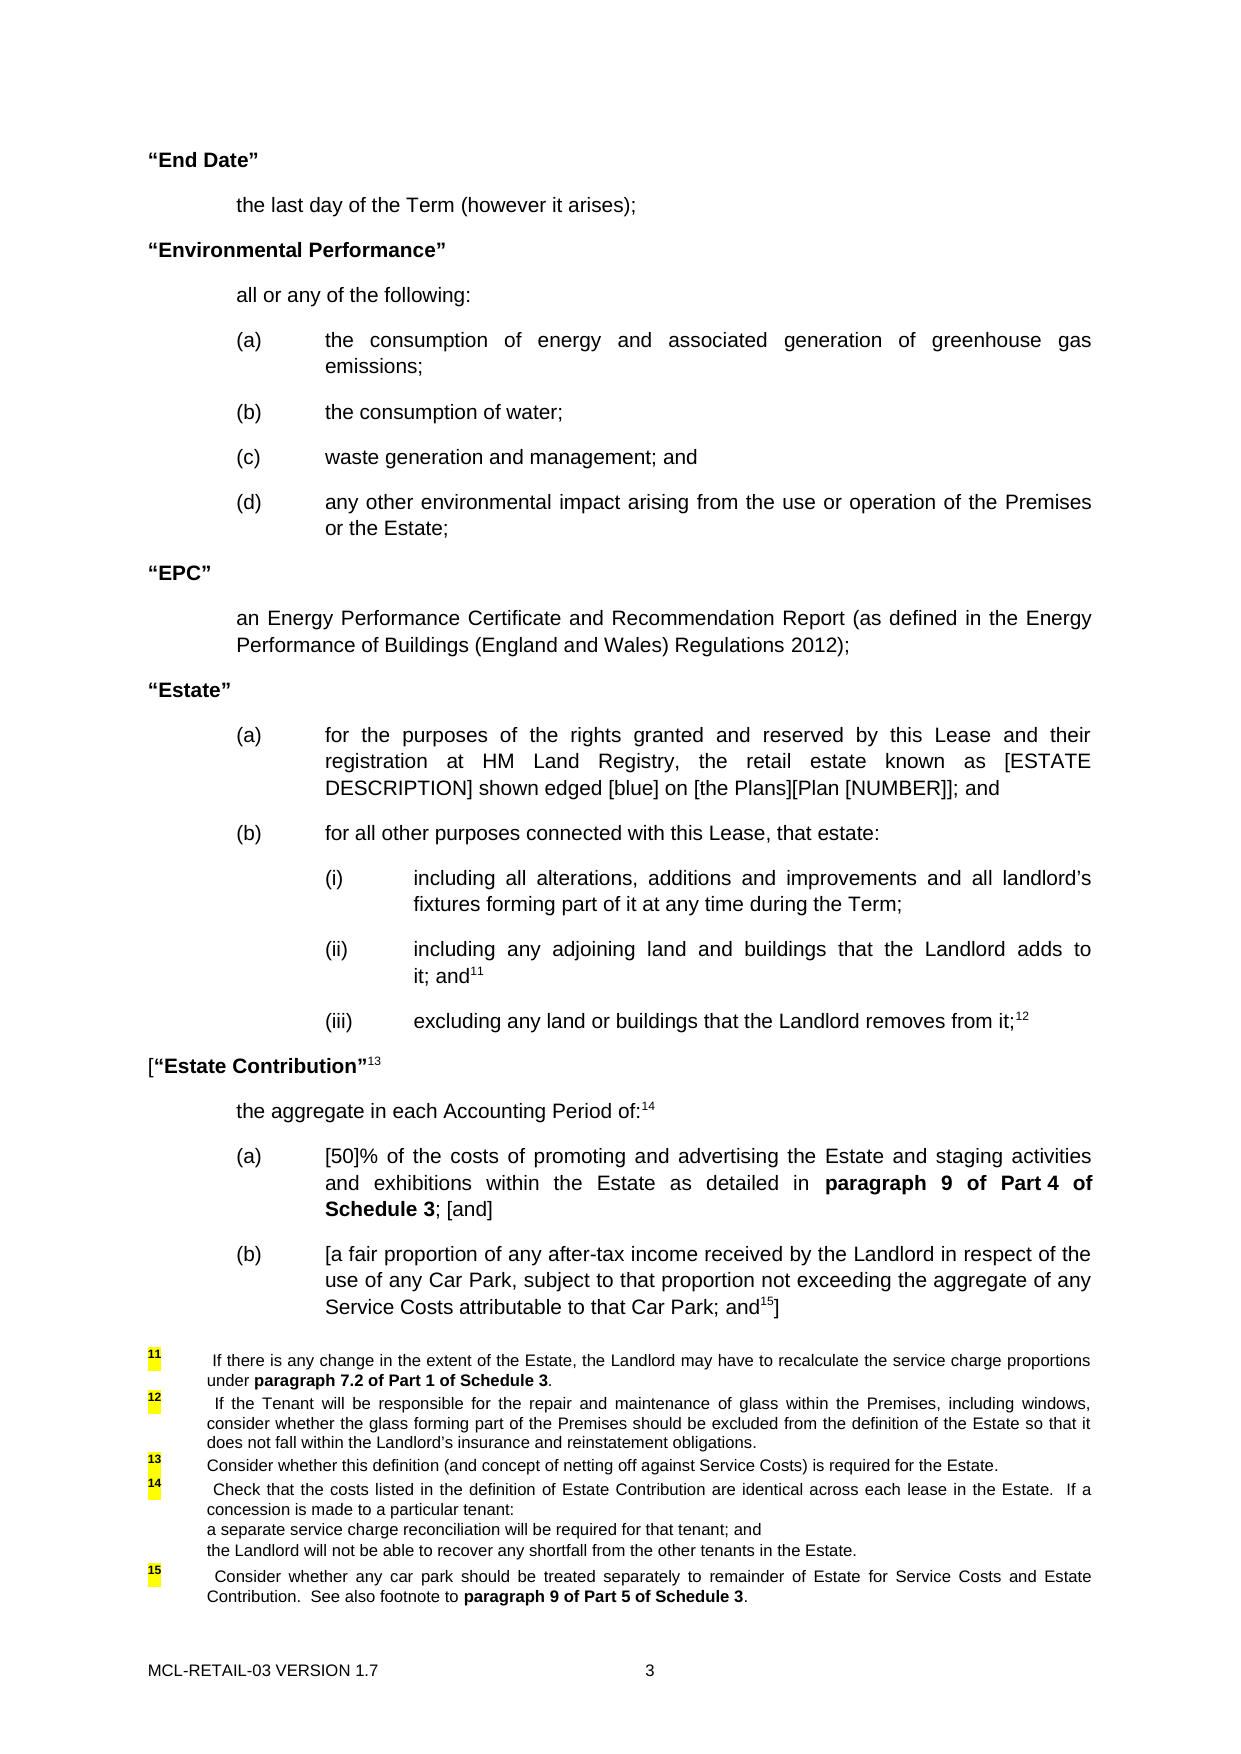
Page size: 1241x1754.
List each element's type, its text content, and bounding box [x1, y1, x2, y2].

list for the purposes of the rights granted and reserved by this Lease and their registration at HM Land Registry, the retail estate known as [ESTATE DESCRIPTION] shown edged [blue] on [the Plans][Plan [NUMBER]]; and [236, 723, 1093, 799]
text an Energy Performance Certificate and Recommendation Report (as defined in the Energy Performance of Buildings (England and Wales) Regulations 2012); [236, 606, 1093, 657]
text any other environmental impact arising from the use or operation of the Premises or the Estate; [236, 490, 1093, 540]
text the consumption of water; [236, 399, 1093, 423]
text “EPC” [148, 561, 1093, 585]
text waste generation and management; and [236, 444, 1093, 468]
text including any adjoining land and buildings that the Landlord adds to it; and [325, 937, 1093, 987]
text all or any of the following: [236, 283, 1093, 307]
text for all other purposes connected with this Lease, that estate: [236, 821, 1093, 844]
text [a fair proportion of any after-tax income received by the Landlord in respect of the use of any Car Park, subject to that proportion not exceeding the aggregate of any Service Costs attributable to that Car Park; and] [236, 1242, 1093, 1318]
text [“Estate Contribution” [148, 1054, 1093, 1078]
list the consumption of energy and associated generation of greenhouse gas emissions; [236, 328, 1093, 378]
text “Estate” [148, 678, 1093, 702]
text including all alterations, additions and improvements and all landlord’s fixtures forming part of it at any time during the Term; [325, 866, 1093, 916]
text “End Date” [148, 148, 1093, 172]
text excluding any land or buildings that the Landlord removes from it; [325, 1009, 1093, 1033]
text “Environmental Performance” [148, 238, 1093, 262]
text the last day of the Term (however it arises); [236, 193, 1093, 217]
text the aggregate in each Accounting Period of: [236, 1099, 1093, 1123]
list [50]% of the costs of promoting and advertising the Estate and staging activities and exhibitions within the Estate as detailed in paragraph 9 of Part 4 of Schedule 3; [and] [236, 1144, 1093, 1221]
